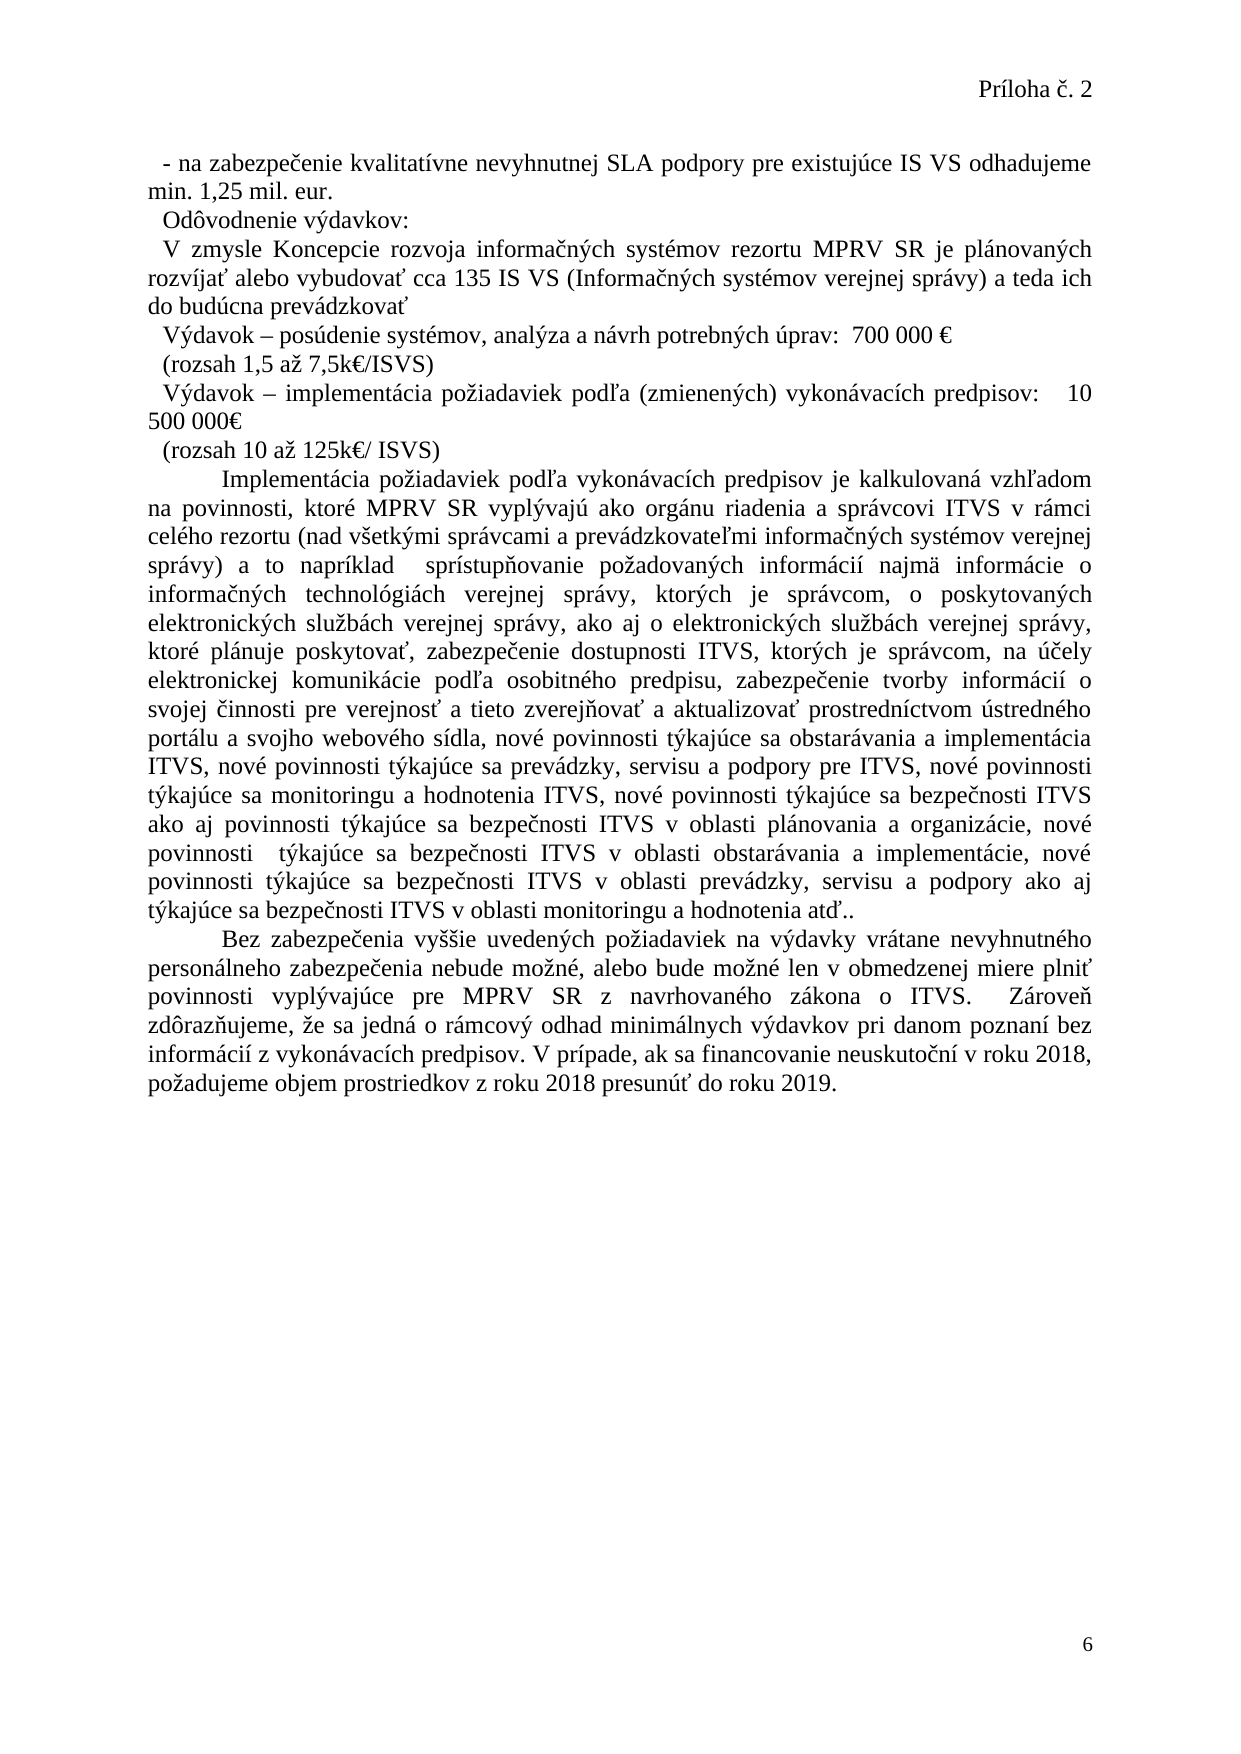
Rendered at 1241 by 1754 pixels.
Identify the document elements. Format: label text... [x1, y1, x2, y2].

text Odôvodnenie výdavkov: [148, 205, 1093, 234]
text Výdavok – posúdenie systémov, analýza a návrh potrebných úprav: 700 000 € [148, 320, 1093, 349]
text - na zabezpečenie kvalitatívne nevyhnutnej SLA podpory pre existujúce IS VS odhadujeme min. 1,25 mil. eur. [148, 148, 1093, 205]
text Výdavok – implementácia požiadaviek podľa (zmienených) vykonávacích predpisov: 10 500 000€ [148, 378, 1093, 435]
text (rozsah 10 až 125k€/ ISVS) [148, 435, 1093, 464]
text Implementácia požiadaviek podľa vykonávacích predpisov je kalkulovaná vzhľadom na povinnosti, ktoré MPRV SR vyplývajú ako orgánu riadenia a správcovi ITVS v rámci celého rezortu (nad všetkými správcami a prevádzkovateľmi informačných systémov verejnej správy) a to napríklad sprístupňovanie požadovaných informácií najmä informácie o informačných technológiách verejnej správy, ktorých je správcom, o poskytovaných elektronických službách verejnej správy, ako aj o elektronických službách verejnej správy, ktoré plánuje poskytovať, zabezpečenie dostupnosti ITVS, ktorých je správcom, na účely elektronickej komunikácie podľa osobitného predpisu, zabezpečenie tvorby informácií o svojej činnosti pre verejnosť a tieto zverejňovať a aktualizovať prostredníctvom ústredného portálu a svojho webového sídla, nové povinnosti týkajúce sa obstarávania a implementácia ITVS, nové povinnosti týkajúce sa prevádzky, servisu a podpory pre ITVS, nové povinnosti týkajúce sa monitoringu a hodnotenia ITVS, nové povinnosti týkajúce sa bezpečnosti ITVS ako aj povinnosti týkajúce sa bezpečnosti ITVS v oblasti plánovania a organizácie, nové povinnosti týkajúce sa bezpečnosti ITVS v oblasti obstarávania a implementácie, nové povinnosti týkajúce sa bezpečnosti ITVS v oblasti prevádzky, servisu a podpory ako aj týkajúce sa bezpečnosti ITVS v oblasti monitoringu a hodnotenia atď.. [148, 464, 1093, 924]
text V zmysle Koncepcie rozvoja informačných systémov rezortu MPRV SR je plánovaných rozvíjať alebo vybudovať cca 135 IS VS (Informačných systémov verejnej správy) a teda ich do budúcna prevádzkovať [148, 234, 1093, 320]
text (rozsah 1,5 až 7,5k€/ISVS) [148, 349, 1093, 378]
text Bez zabezpečenia vyššie uvedených požiadaviek na výdavky vrátane nevyhnutného personálneho zabezpečenia nebude možné, alebo bude možné len v obmedzenej miere plniť povinnosti vyplývajúce pre MPRV SR z navrhovaného zákona o ITVS. Zároveň zdôrazňujeme, že sa jedná o rámcový odhad minimálnych výdavkov pri danom poznaní bez informácií z vykonávacích predpisov. V prípade, ak sa financovanie neuskutoční v roku 2018, požadujeme objem prostriedkov z roku 2018 presunúť do roku 2019. [148, 924, 1093, 1096]
